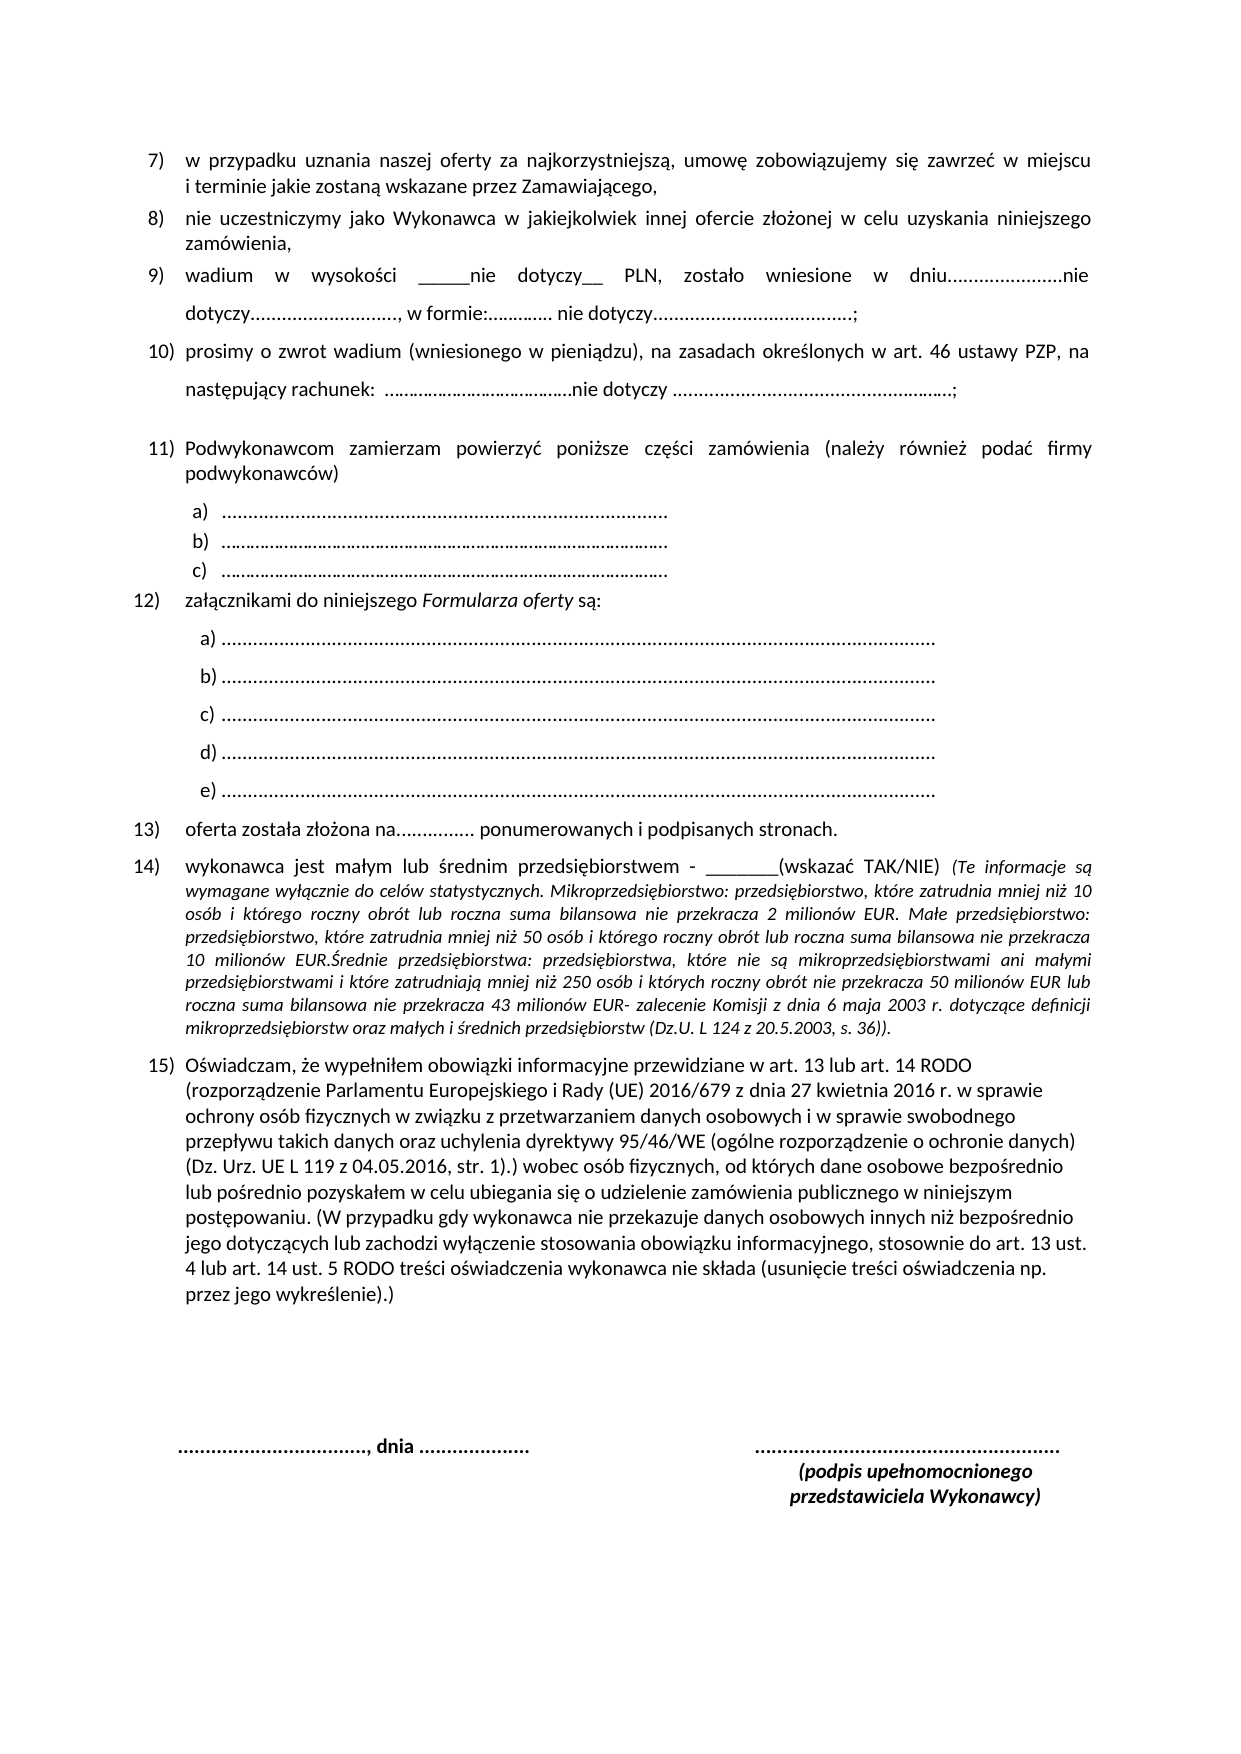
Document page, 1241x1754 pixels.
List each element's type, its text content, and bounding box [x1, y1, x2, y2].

list ..................................................................................... [192, 498, 1093, 524]
list wykonawca jest małym lub średnim przedsiębiorstwem - _______(wskazać TAK/NIE) (Te informacje są wymagane wyłącznie do celów statystycznych. Mikroprzedsiębiorstwo: przedsiębiorstwo, które zatrudnia mniej niż 10 osób i którego roczny obrót lub roczna suma bilansowa nie przekracza 2 milionów EUR. Małe przedsiębiorstwo: przedsiębiorstwo, które zatrudnia mniej niż 50 osób i którego roczny obrót lub roczna suma bilansowa nie przekracza 10 milionów EUR.Średnie przedsiębiorstwa: przedsiębiorstwa, które nie są mikroprzedsiębiorstwami ani małymi przedsiębiorstwami i które zatrudniają mniej niż 250 osób i których roczny obrót nie przekracza 50 milionów EUR lub roczna suma bilansowa nie przekracza 43 milionów EUR- zalecenie Komisji z dnia 6 maja 2003 r. dotyczące definicji mikroprzedsiębiorstw oraz małych i średnich przedsiębiorstw (Dz.U. L 124 z 20.5.2003, s. 36)). [133, 854, 1093, 1039]
list oferta została złożona na............... ponumerowanych i podpisanych stronach. [133, 816, 1093, 841]
list ........................................................................................................................................ [200, 701, 1093, 727]
text .................................., dnia .................... ....................................................... [177, 1433, 1093, 1458]
list nie uczestniczymy jako Wykonawca w jakiejkolwiek innej ofercie złożonej w celu uzyskania niniejszego zamówienia, [148, 205, 1093, 256]
list ........................................................................................................................................ [200, 625, 1093, 651]
list ........................................................................................................................................ [200, 778, 1093, 803]
list w przypadku uznania naszej oferty za najkorzystniejszą, umowę zobowiązujemy się zawrzeć w miejscu i terminie jakie zostaną wskazane przez Zamawiającego, [148, 148, 1093, 198]
list prosimy o zwrot wadium (wniesionego w pieniądzu), na zasadach określonych w art. 46 ustawy PZP, na następujący rachunek: …………………………………nie dotyczy .............................................………; [148, 338, 1091, 402]
list ........................................................................................................................................ [200, 663, 1093, 689]
text (podpis upełnomocnionego [738, 1458, 1093, 1484]
list Podwykonawcom zamierzam powierzyć poniższe części zamówienia (należy również podać firmy podwykonawców) [148, 435, 1093, 486]
list ………………………………………………………………………………… [192, 558, 1093, 583]
list ........................................................................................................................................ [200, 739, 1093, 765]
list Oświadczam, że wypełniłem obowiązki informacyjne przewidziane w art. 13 lub art. 14 RODO (rozporządzenie Parlamentu Europejskiego i Rady (UE) 2016/679 z dnia 27 kwietnia 2016 r. w sprawie ochrony osób fizycznych w związku z przetwarzaniem danych osobowych i w sprawie swobodnego przepływu takich danych oraz uchylenia dyrektywy 95/46/WE (ogólne rozporządzenie o ochronie danych) (Dz. Urz. UE L 119 z 04.05.2016, str. 1).) wobec osób fizycznych, od których dane osobowe bezpośrednio lub pośrednio pozyskałem w celu ubiegania się o udzielenie zamówienia publicznego w niniejszym postępowaniu. (W przypadku gdy wykonawca nie przekazuje danych osobowych innych niż bezpośrednio jego dotyczących lub zachodzi wyłączenie stosowania obowiązku informacyjnego, stosownie do art. 13 ust. 4 lub art. 14 ust. 5 RODO treści oświadczenia wykonawca nie składa (usunięcie treści oświadczenia np. przez jego wykreślenie).) [148, 1052, 1093, 1306]
list ………………………………………………………………………………… [192, 528, 1093, 553]
text przedstawiciela Wykonawcy) [738, 1484, 1093, 1509]
list wadium w wysokości _____nie dotyczy__ PLN, zostało wniesione w dniu......................nie dotyczy............................, w formie:…..…….. nie dotyczy......................................; [148, 262, 1091, 325]
list załącznikami do niniejszego Formularza oferty są: [133, 587, 1093, 613]
